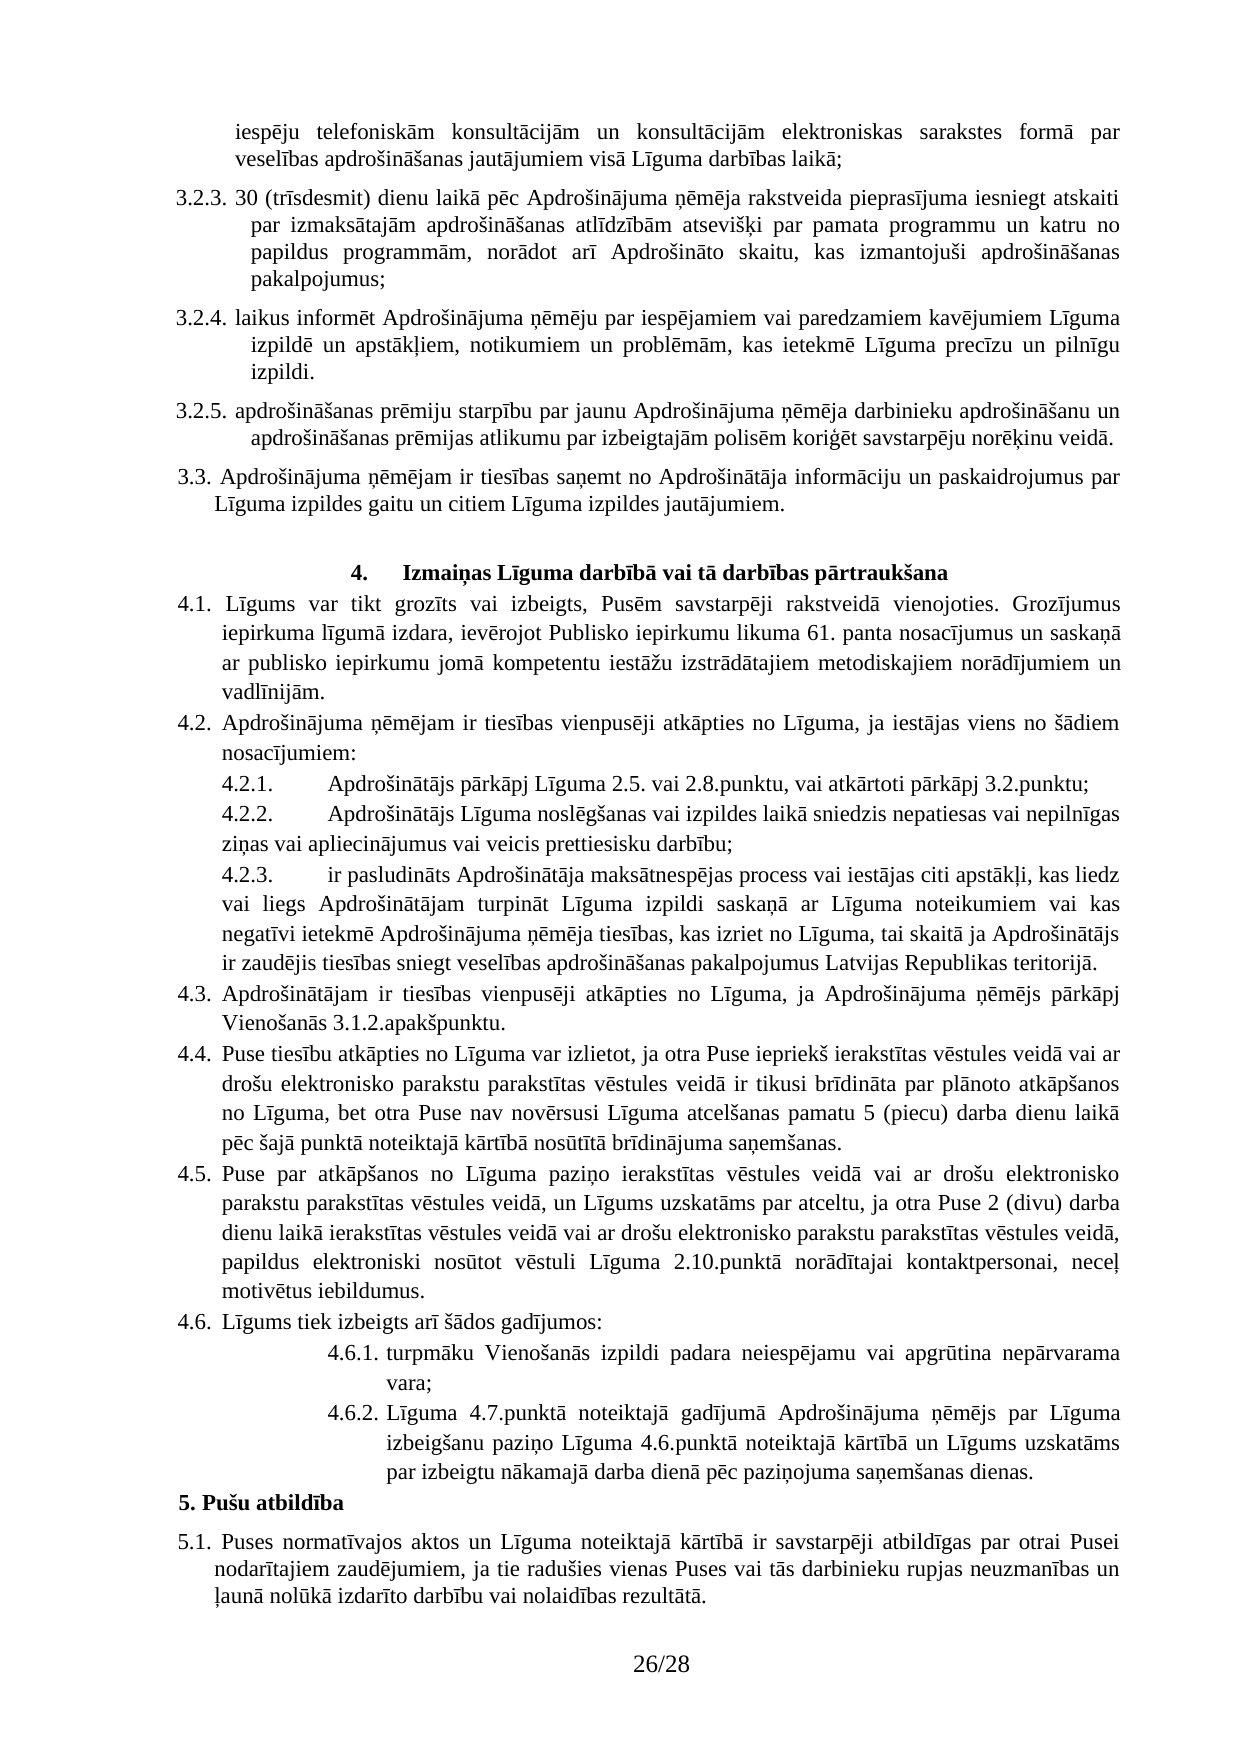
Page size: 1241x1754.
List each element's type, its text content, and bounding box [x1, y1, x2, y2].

list Līgums tiek izbeigts arī šādos gadījumos: [177, 1308, 1121, 1335]
text 4.1. Līgums var tikt grozīts vai izbeigts, Pusēm savstarpēji rakstveidā vienojoties. Grozījumus iepirkuma līgumā izdara, ievērojot Publisko iepirkumu likuma 61. panta nosacījumus un saskaņā ar publisko iepirkumu jomā kompetentu iestāžu izstrādātajiem metodiskajiem norādījumiem un vadlīnijām. [177, 590, 1122, 705]
text 3.3. Apdrošinājuma ņēmējam ir tiesības saņemt no Apdrošinātāja informāciju un paskaidrojumus par Līguma izpildes gaitu un citiem Līguma izpildes jautājumiem. [177, 463, 1121, 516]
text 3.2.5. apdrošināšanas prēmiju starpību par jaunu Apdrošinājuma ņēmēja darbinieku apdrošināšanu un apdrošināšanas prēmijas atlikumu par izbeigtajām polisēm koriģēt savstarpēju norēķinu veidā. [176, 397, 1121, 450]
subtitle 5. Pušu atbildība [178, 1489, 993, 1516]
text 3.2.3. 30 (trīsdesmit) dienu laikā pēc Apdrošinājuma ņēmēja rakstveida pieprasījuma iesniegt atskaiti par izmaksātajām apdrošināšanas atlīdzībām atsevišķi par pamata programmu un katru no papildus programmām, norādot arī Apdrošināto skaitu, kas izmantojuši apdrošināšanas pakalpojumus; [176, 184, 1121, 292]
list Apdrošinātājs pārkāpj Līguma 2.5. vai 2.8.punktu, vai atkārtoti pārkāpj 3.2.punktu; [222, 769, 1121, 796]
list Līguma 4.7.punktā noteiktajā gadījumā Apdrošinājuma ņēmējs par Līguma izbeigšanu paziņo Līguma 4.6.punktā noteiktajā kārtībā un Līgums uzskatāms par izbeigtu nākamajā darba dienā pēc paziņojuma saņemšanas dienas. [327, 1399, 1121, 1485]
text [176, 118, 1121, 172]
list Apdrošinātājs Līguma noslēgšanas vai izpildes laikā sniedzis nepatiesas vai nepilnīgas ziņas vai apliecinājumus vai veicis prettiesisku darbību; [222, 800, 1121, 856]
list Izmaiņas Līguma darbībā vai tā darbības pārtraukšana [178, 559, 1152, 586]
list Apdrošinātājam ir tiesības vienpusēji atkāpties no Līguma, ja Apdrošinājuma ņēmējs pārkāpj Vienošanās 3.1.2.apakšpunktu. [177, 980, 1121, 1036]
list Puse tiesību atkāpties no Līguma var izlietot, ja otra Puse iepriekš ierakstītas vēstules veidā vai ar drošu elektronisko parakstu parakstītas vēstules veidā ir tikusi brīdināta par plānoto atkāpšanos no Līguma, bet otra Puse nav novērsusi Līguma atcelšanas pamatu 5 (piecu) darba dienu laikā pēc šajā punktā noteiktajā kārtībā nosūtītā brīdinājuma saņemšanas. [177, 1040, 1121, 1155]
list Puse par atkāpšanos no Līguma paziņo ierakstītas vēstules veidā vai ar drošu elektronisko parakstu parakstītas vēstules veidā, un Līgums uzskatāms par atceltu, ja otra Puse 2 (divu) darba dienu laikā ierakstītas vēstules veidā vai ar drošu elektronisko parakstu parakstītas vēstules veidā, papildus elektroniski nosūtot vēstuli Līguma 2.10.punktā norādītajai kontaktpersonai, neceļ motivētus iebildumus. [177, 1159, 1121, 1304]
text 5.1. Puses normatīvajos aktos un Līguma noteiktajā kārtībā ir savstarpēji atbildīgas par otrai Pusei nodarītajiem zaudējumiem, ja tie radušies vienas Puses vai tās darbinieku rupjas neuzmanības un ļaunā nolūkā izdarīto darbību vai nolaidības rezultātā. [177, 1528, 1121, 1609]
list ir pasludināts Apdrošinātāja maksātnespējas process vai iestājas citi apstākļi, kas liedz vai liegs Apdrošinātājam turpināt Līguma izpildi saskaņā ar Līguma noteikumiem vai kas negatīvi ietekmē Apdrošinājuma ņēmēja tiesības, kas izriet no Līguma, tai skaitā ja Apdrošinātājs ir zaudējis tiesības sniegt veselības apdrošināšanas pakalpojumus Latvijas Republikas teritorijā. [222, 861, 1121, 976]
list turpmāku Vienošanās izpildi padara neiespējamu vai apgrūtina nepārvarama vara; [327, 1339, 1121, 1395]
list Apdrošinājuma ņēmējam ir tiesības vienpusēji atkāpties no Līguma, ja iestājas viens no šādiem nosacījumiem: [177, 709, 1121, 765]
text 3.2.4. laikus informēt Apdrošinājuma ņēmēju par iespējamiem vai paredzamiem kavējumiem Līguma izpildē un apstākļiem, notikumiem un problēmām, kas ietekmē Līguma precīzu un pilnīgu izpildi. [176, 304, 1121, 384]
